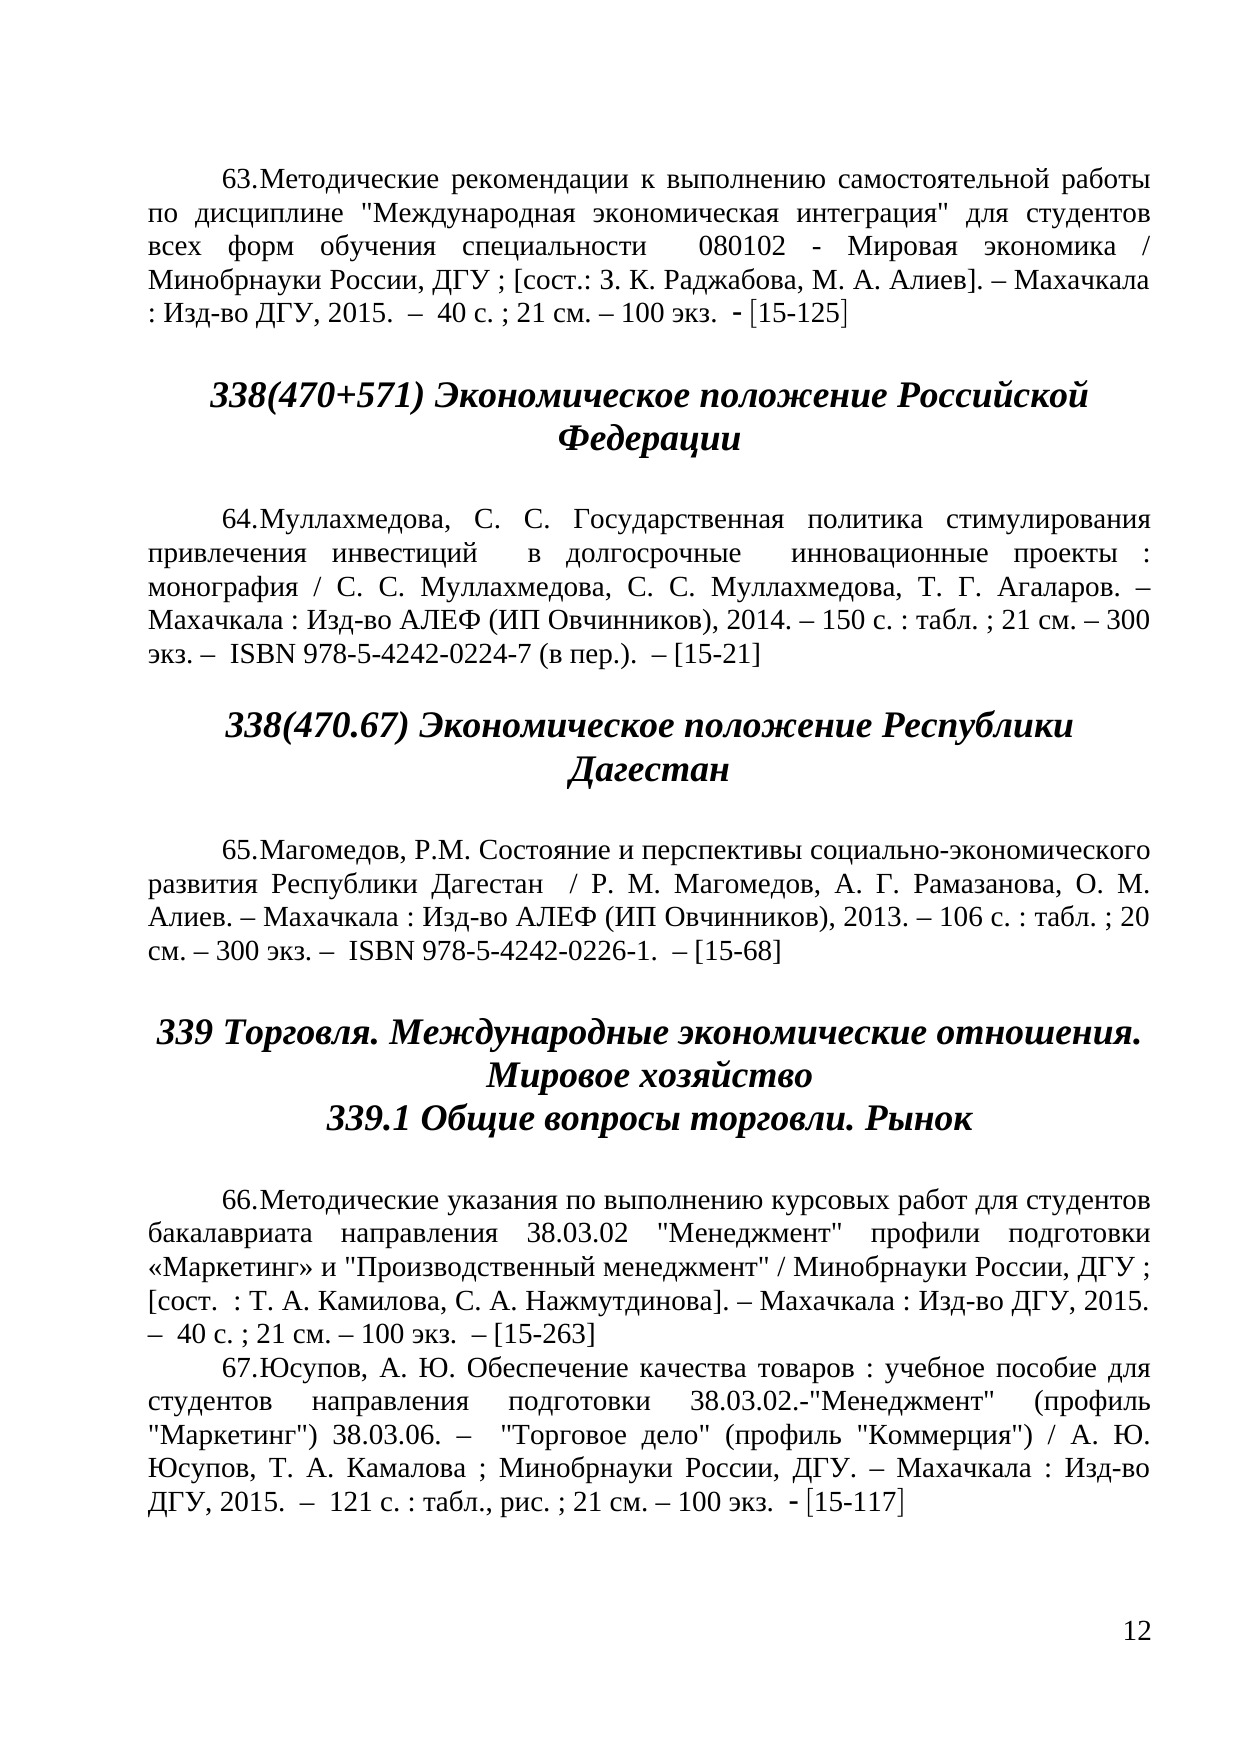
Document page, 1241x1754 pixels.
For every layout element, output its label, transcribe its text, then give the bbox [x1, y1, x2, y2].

text Магомедов, Р.М. Состояние и перспективы социально-экономического развития Республики Дагестан / Р. М. Магомедов, А. Г. Рамазанова, О. М. Алиев. – Махачкала : Изд-во АЛЕФ (ИП Овчинников), 2013. – 106 с. : табл. ; 20 см. – 300 экз. – ISBN 978-5-4242-0226-1. – [15-68] [148, 832, 1152, 966]
text 338(470+571) Экономическое положение Российской Федерации [148, 372, 1152, 458]
text 338(470.67) Экономическое положение Республики Дагестан [148, 703, 1152, 789]
text Методические указания по выполнению курсовых работ для студентов бакалавриата направления 38.03.02 "Менеджмент" профили подготовки «Маркетинг» и "Производственный менеджмент" / Минобрнауки России, ДГУ ; [сост. : Т. А. Камилова, С. А. Нажмутдинова]. – Махачкала : Изд-во ДГУ, 2015. – 40 с. ; 21 см. – 100 экз. – [15-263] [148, 1182, 1152, 1350]
text Методические рекомендации к выполнению самостоятельной работы по дисциплине "Международная экономическая интеграция" для студентов всех форм обучения специальности 080102 - Мировая экономика / Минобрнауки России, ДГУ ; [сост.: З. К. Раджабова, М. А. Алиев]. – Махачкала : Изд-во ДГУ, 2015. – 40 с. ; 21 см. – 100 экз. 15-125 [148, 161, 1152, 329]
text 339 Торговля. Международные экономические отношения. Мировое хозяйство [148, 1009, 1152, 1096]
text Юсупов, А. Ю. Обеспечение качества товаров : учебное пособие для студентов направления подготовки 38.03.02.-"Менеджмент" (профиль "Маркетинг") 38.03.06. – "Торговое дело" (профиль "Коммерция") / А. Ю. Юсупов, Т. А. Камалова ; Минобрнауки России, ДГУ. – Махачкала : Изд-во ДГУ, 2015. – 121 с. : табл., рис. ; 21 см. – 100 экз. 15-117 [148, 1350, 1152, 1517]
text 339.1 Общие вопросы торговли. Рынок [148, 1096, 1152, 1139]
text Муллахмедова, С. С. Государственная политика стимулирования привлечения инвестиций в долгосрочные инновационные проекты : монография / С. С. Муллахмедова, С. С. Муллахмедова, Т. Г. Агаларов. – Махачкала : Изд-во АЛЕФ (ИП Овчинников), 2014. – 150 с. : табл. ; 21 см. – 300 экз. – ISBN 978-5-4242-0224-7 (в пер.). – [15-21] [148, 502, 1152, 669]
